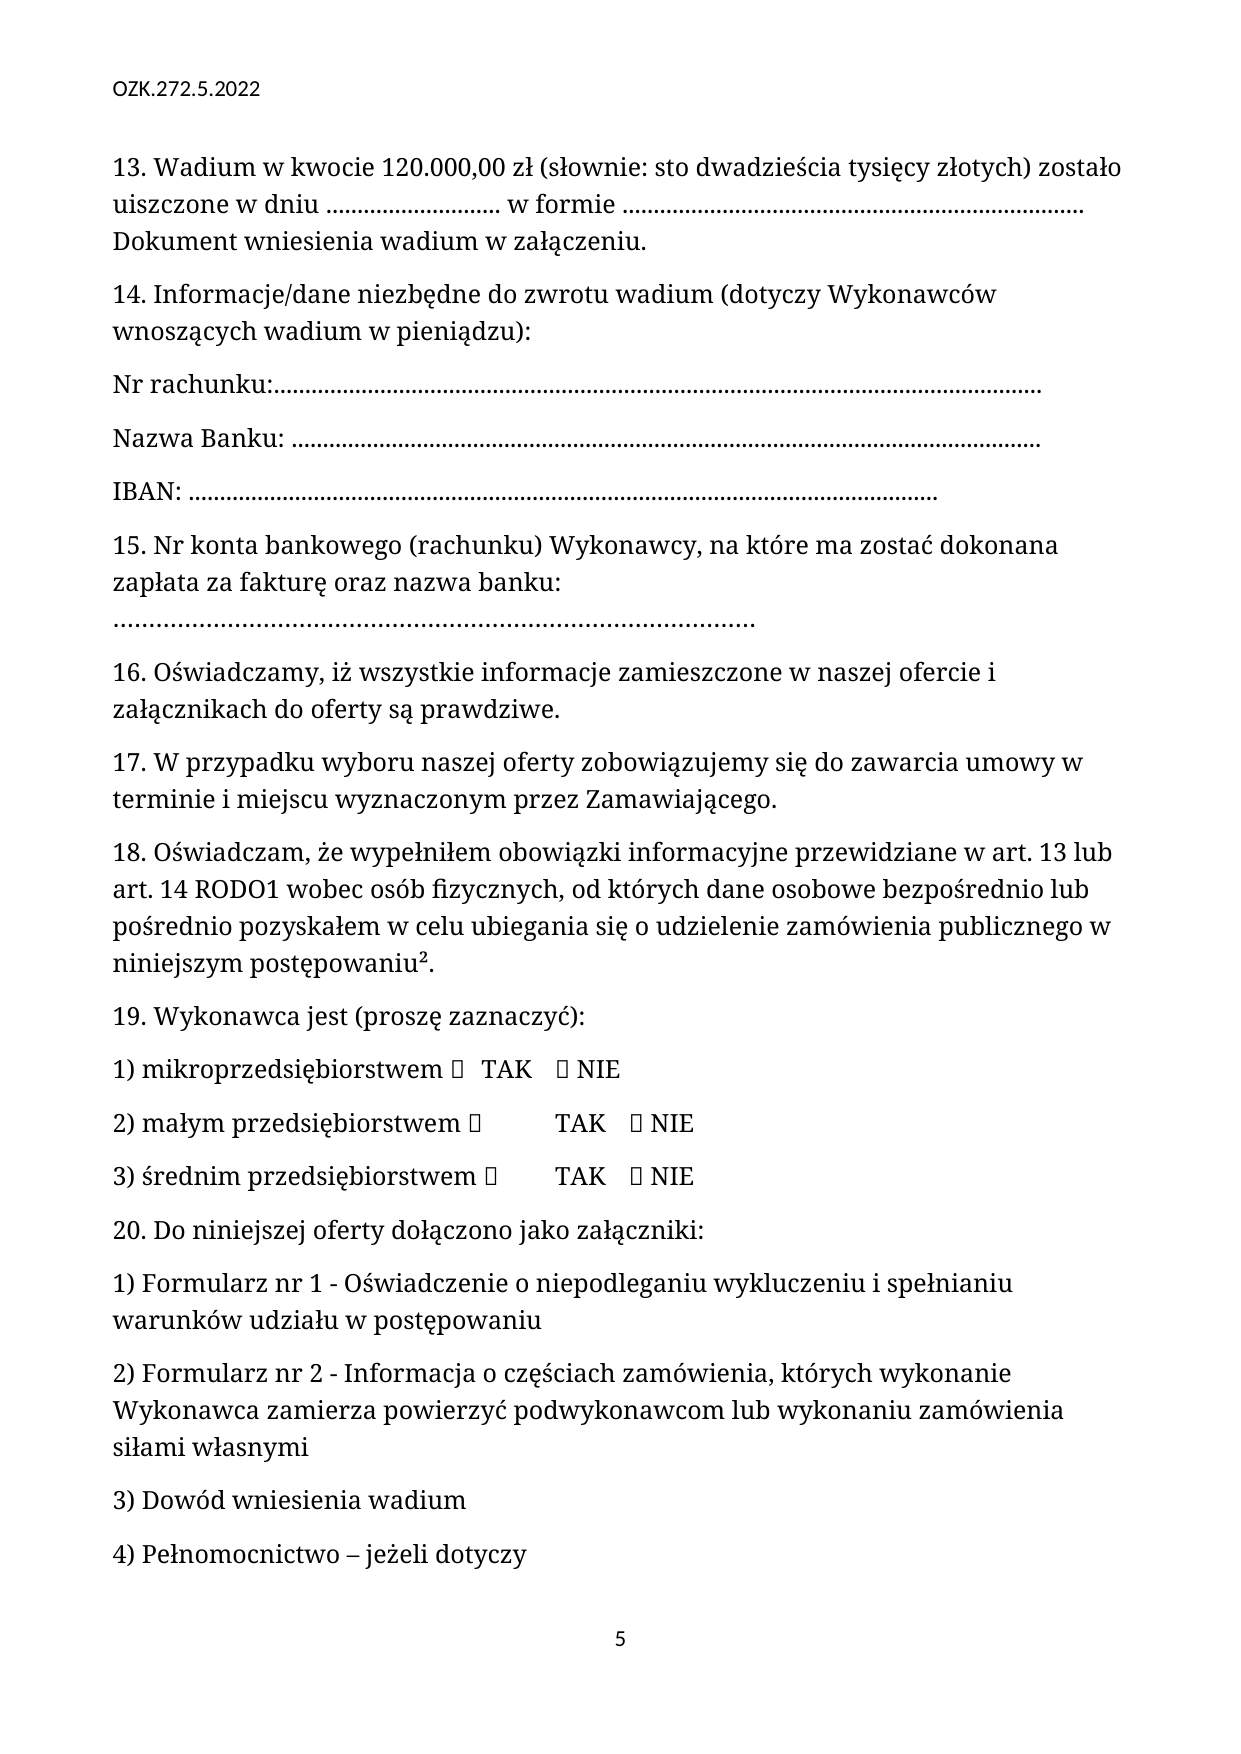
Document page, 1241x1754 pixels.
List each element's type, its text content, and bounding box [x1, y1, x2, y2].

text 1) Formularz nr 1 - Oświadczenie o niepodleganiu wykluczeniu i spełnianiu warunków udziału w postępowaniu [112, 1266, 1128, 1337]
text 3) średnim przedsiębiorstwem  TAK  NIE [112, 1159, 1128, 1193]
text 3) Dowód wniesienia wadium [112, 1483, 1128, 1517]
text 20. Do niniejszej oferty dołączono jako załączniki: [112, 1212, 1128, 1246]
text 15. Nr konta bankowego (rachunku) Wykonawcy, na które ma zostać dokonana zapłata za fakturę oraz nazwa banku: ……………………………………………………………………………… [112, 527, 1128, 635]
text 19. Wykonawca jest (proszę zaznaczyć): [112, 999, 1128, 1033]
text 18. Oświadczam, że wypełniłem obowiązki informacyjne przewidziane w art. 13 lub art. 14 RODO1 wobec osób fizycznych, od których dane osobowe bezpośrednio lub pośrednio pozyskałem w celu ubiegania się o udzielenie zamówienia publicznego w niniejszym postępowaniu². [112, 835, 1128, 979]
text 16. Oświadczamy, iż wszystkie informacje zamieszczone w naszej ofercie i załącznikach do oferty są prawdziwe. [112, 654, 1128, 725]
text 14. Informacje/dane niezbędne do zwrotu wadium (dotyczy Wykonawców wnoszących wadium w pieniądzu): [112, 277, 1128, 348]
text 4) Pełnomocnictwo – jeżeli dotyczy [112, 1536, 1128, 1571]
text 2) Formularz nr 2 - Informacja o częściach zamówienia, których wykonanie Wykonawca zamierza powierzyć podwykonawcom lub wykonaniu zamówienia siłami własnymi [112, 1356, 1128, 1464]
text 17. W przypadku wyboru naszej oferty zobowiązujemy się do zawarcia umowy w terminie i miejscu wyznaczonym przez Zamawiającego. [112, 745, 1128, 816]
text IBAN: ........................................................................................................................ [112, 474, 1128, 508]
text Nr rachunku:........................................................................................................................... [112, 367, 1128, 401]
text Nazwa Banku: ........................................................................................................................ [112, 421, 1128, 455]
text 1) mikroprzedsiębiorstwem  TAK  NIE [112, 1052, 1128, 1086]
text 2) małym przedsiębiorstwem  TAK  NIE [112, 1106, 1128, 1139]
text 13. Wadium w kwocie 120.000,00 zł (słownie: sto dwadzieścia tysięcy złotych) zostało uiszczone w dniu ............................ w formie .......................................................................... Dokument wniesienia wadium w załączeniu. [112, 150, 1128, 258]
